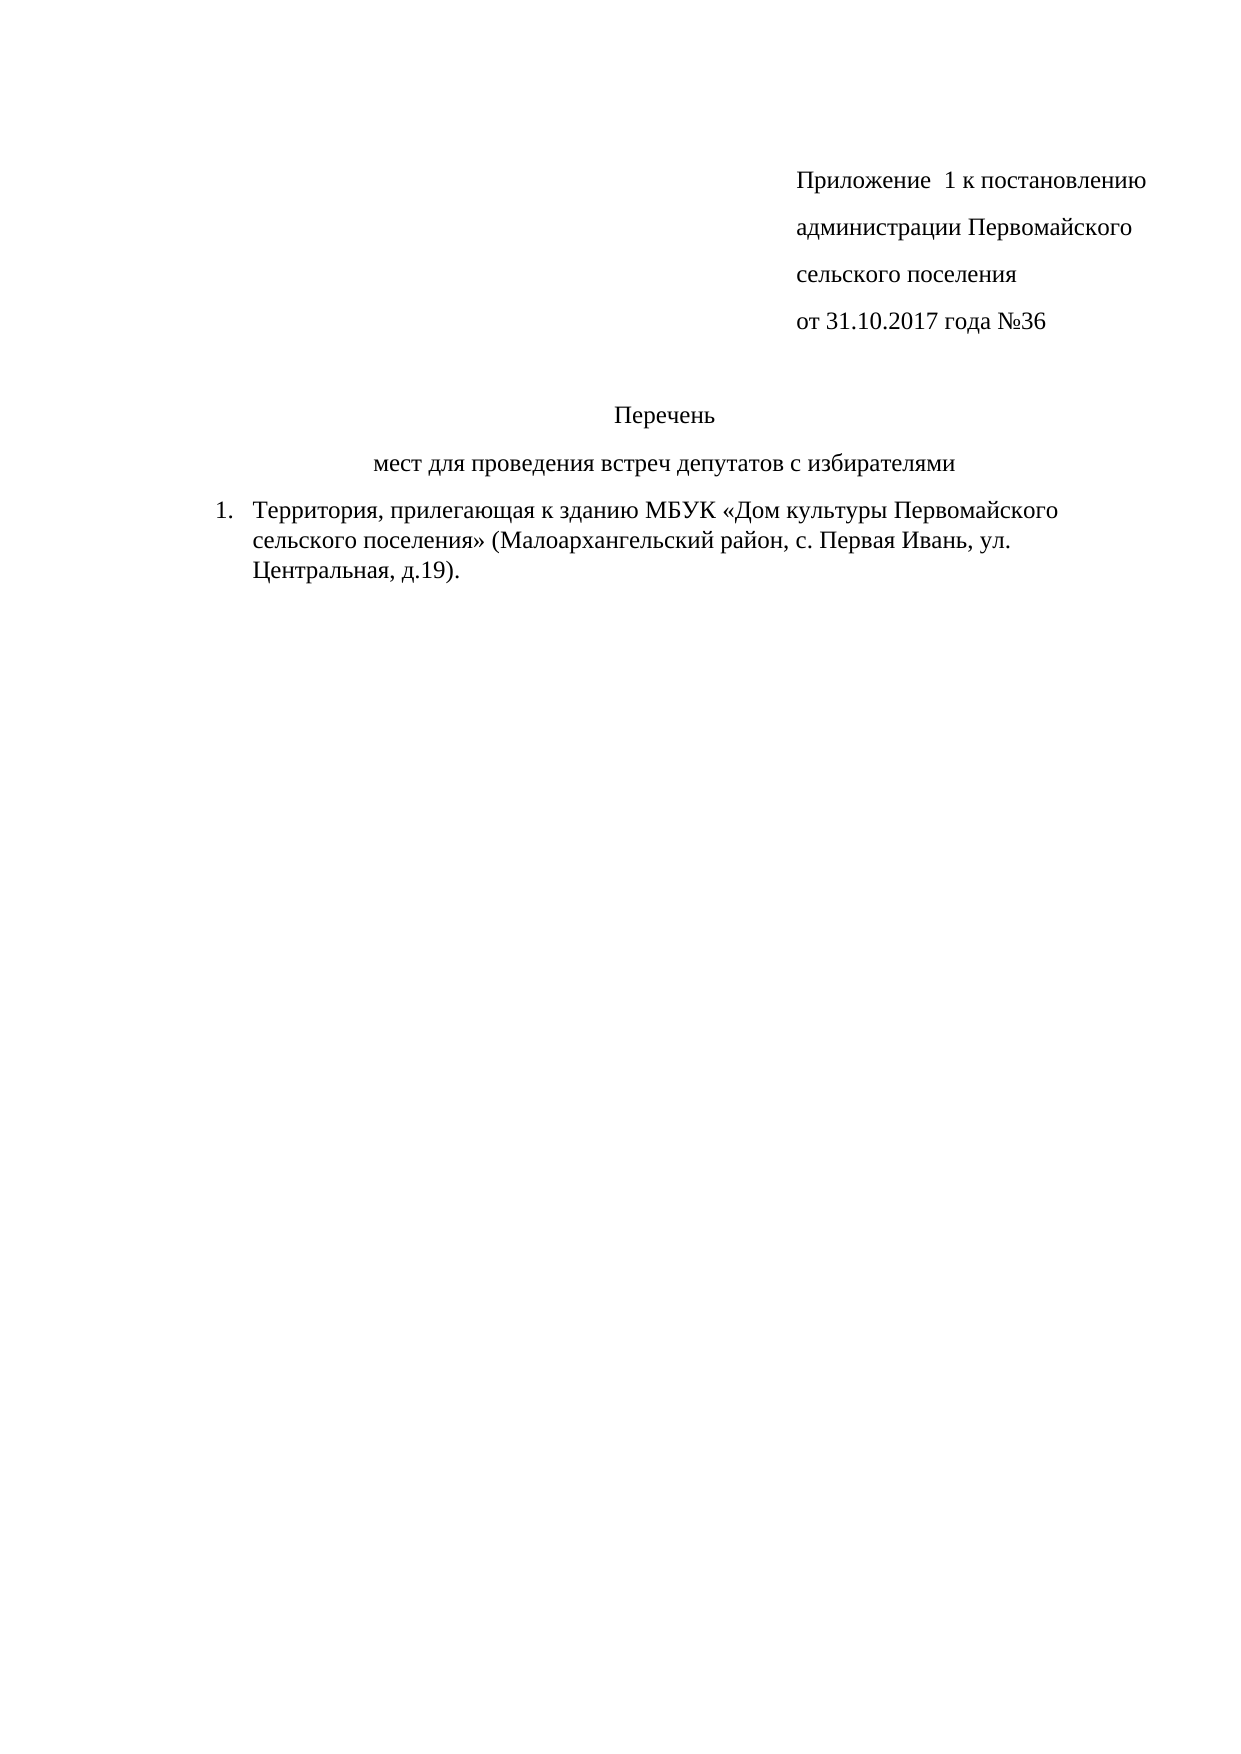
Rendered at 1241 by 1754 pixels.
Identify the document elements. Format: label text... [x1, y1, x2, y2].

text от 31.10.2017 года №36 [177, 306, 1152, 335]
text Перечень [177, 401, 1152, 429]
text Приложение 1 к постановлению [177, 165, 1152, 194]
text администрации Первомайского [177, 212, 1152, 241]
list Территория, прилегающая к зданию МБУК «Дом культуры Первомайского сельского поселения» (Малоархангельский район, с. Первая Ивань, ул. Центральная, д.19). [215, 495, 1152, 584]
text сельского поселения [177, 259, 1152, 288]
text мест для проведения встреч депутатов с избирателями [177, 448, 1152, 476]
